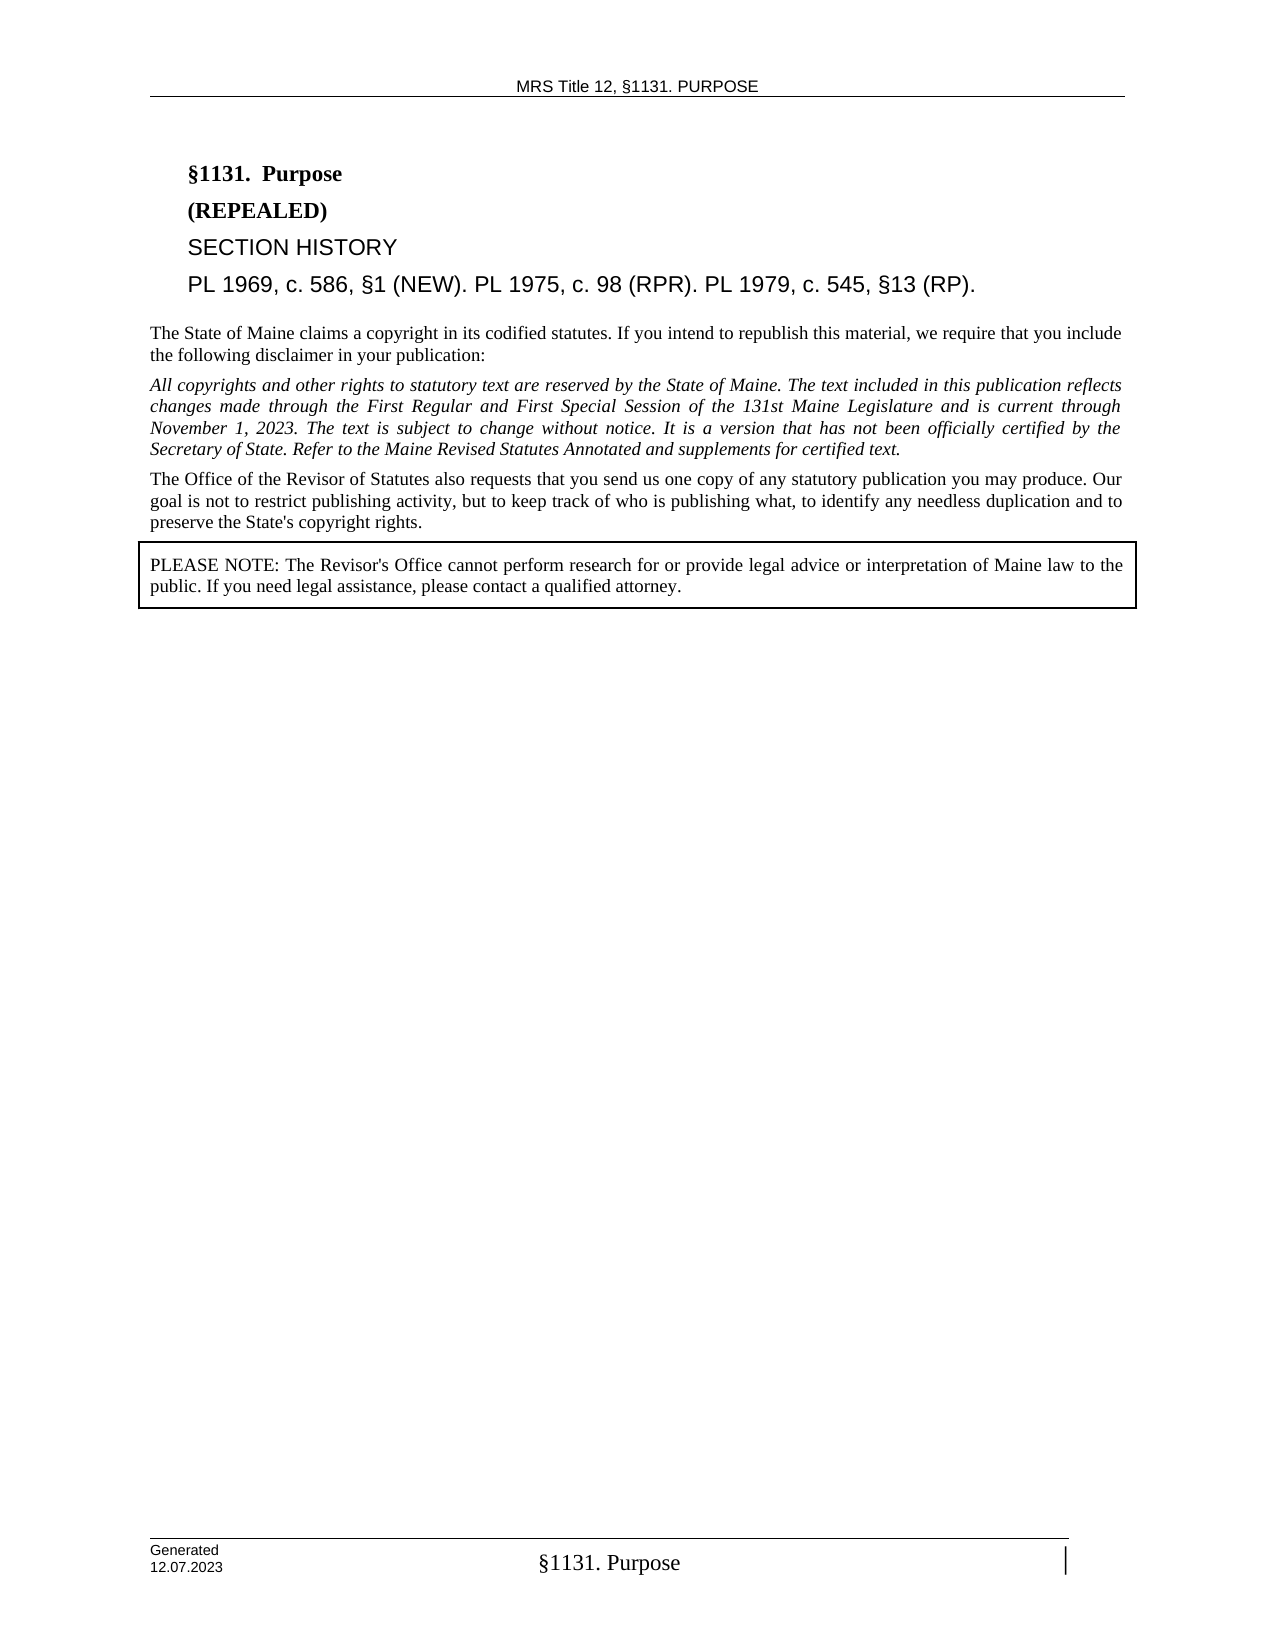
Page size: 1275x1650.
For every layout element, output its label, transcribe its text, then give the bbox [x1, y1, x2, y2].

text SECTION HISTORY [187, 234, 1125, 260]
text §1131. Purpose [187, 160, 1125, 187]
text The State of Maine claims a copyright in its codified statutes. If you intend to republish this material, we require that you include the following disclaimer in your publication: [150, 322, 1125, 365]
text PL 1969, c. 586, §1 (NEW). PL 1975, c. 98 (RPR). PL 1979, c. 545, §13 (RP). [187, 271, 1125, 297]
text The Office of the Revisor of Statutes also requests that you send us one copy of any statutory publication you may produce. Our goal is not to restrict publishing activity, but to keep track of who is publishing what, to identify any needless duplication and to preserve the State's copyright rights. [150, 468, 1125, 533]
text PLEASE NOTE: The Revisor's Office cannot perform research for or provide legal advice or interpretation of Maine law to the public. If you need legal assistance, please contact a qualified attorney. [140, 543, 1135, 607]
text All copyrights and other rights to statutory text are reserved by the State of Maine. The text included in this publication reflects changes made through the First Regular and First Special Session of the 131st Maine Legislature and is current through November 1, 2023 . The text is subject to change without notice. It is a version that has not been officially certified by the Secretary of State. Refer to the Maine Revised Statutes Annotated and supplements for certified text. [150, 373, 1125, 460]
text (REPEALED) [187, 197, 1125, 223]
